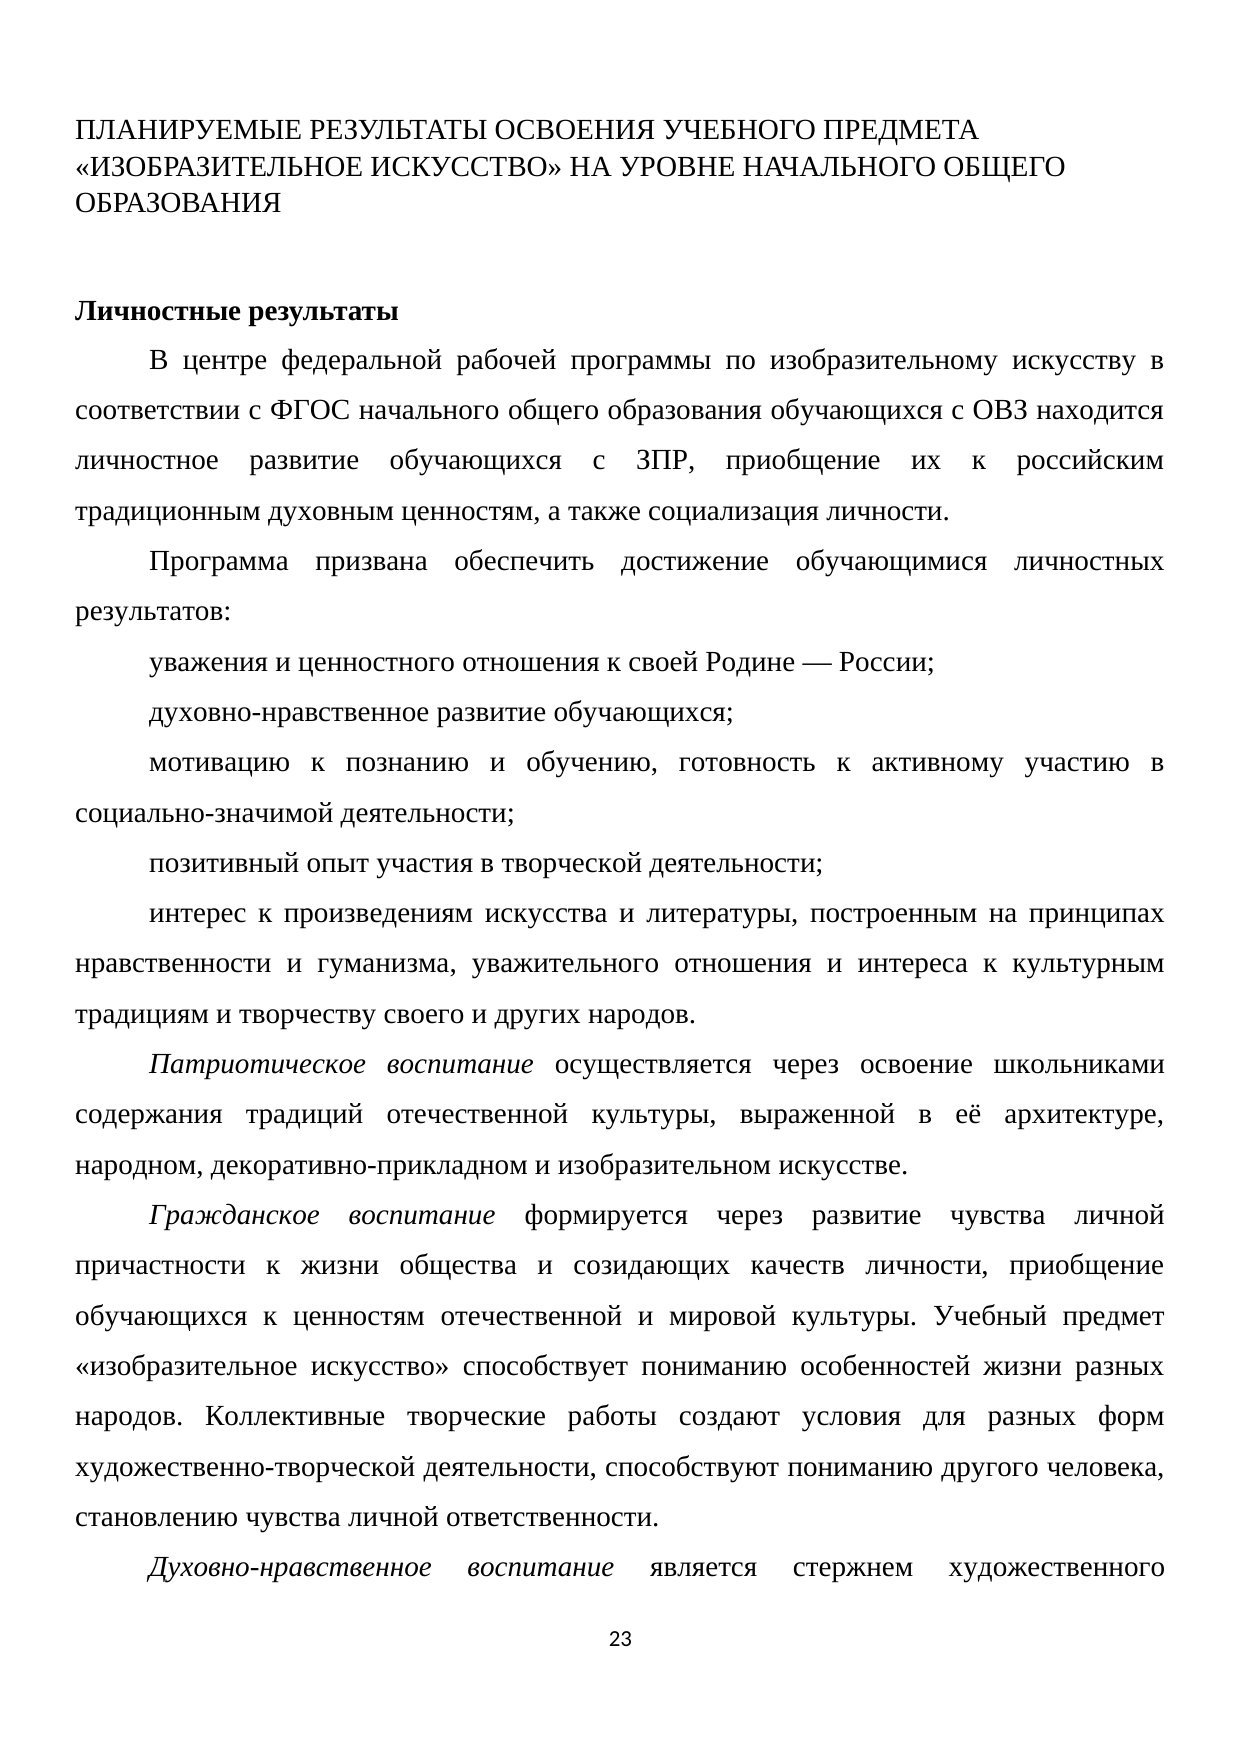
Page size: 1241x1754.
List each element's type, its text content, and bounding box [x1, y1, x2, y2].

text Патриотическое воспитание осуществляется через освоение школьниками содержания традиций отечественной культуры, выраженной в её архитектуре, народном, декоративно-прикладном и изобразительном искусстве. [75, 1046, 1165, 1180]
subtitle Личностные результаты [75, 293, 1165, 327]
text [75, 1549, 1165, 1583]
text интерес к произведениям искусства и литературы, построенным на принципах нравственности и гуманизма, уважительного отношения и интереса к культурным традициям и творчеству своего и других народов. [75, 895, 1165, 1029]
text Гражданское воспитание формируется через развитие чувства личной причастности к жизни общества и созидающих качеств личности, приобщение обучающихся к ценностям отечественной и мировой культуры. Учебный предмет «изобразительное искусство» способствует пониманию особенностей жизни разных народов. Коллективные творческие работы создают условия для разных форм художественно-творческой деятельности, способствуют пониманию другого человека, становлению чувства личной ответственности. [75, 1197, 1165, 1533]
text В центре федеральной рабочей программы по изобразительному искусству в соответствии с ФГОС начального общего образования обучающихся с ОВЗ находится личностное развитие обучающихся с ЗПР, приобщение их к российским традиционным духовным ценностям, а также социализация личности. [75, 342, 1165, 526]
text духовно-нравственное развитие обучающихся; [75, 694, 1165, 728]
subtitle ПЛАНИРУЕМЫЕ РЕЗУЛЬТАТЫ ОСВОЕНИЯ УЧЕБНОГО ПРЕДМЕТА «ИЗОБРАЗИТЕЛЬНОЕ ИСКУССТВО» НА УРОВНЕ НАЧАЛЬНОГО ОБЩЕГО ОБРАЗОВАНИЯ [75, 112, 1165, 218]
text уважения и ценностного отношения к своей Родине — России; [75, 644, 1165, 677]
text Программа призвана обеспечить достижение обучающимися личностных результатов: [75, 543, 1165, 627]
text мотивацию к познанию и обучению, готовность к активному участию в социально-значимой деятельности; [75, 744, 1165, 828]
text позитивный опыт участия в творческой деятельности; [75, 845, 1165, 878]
